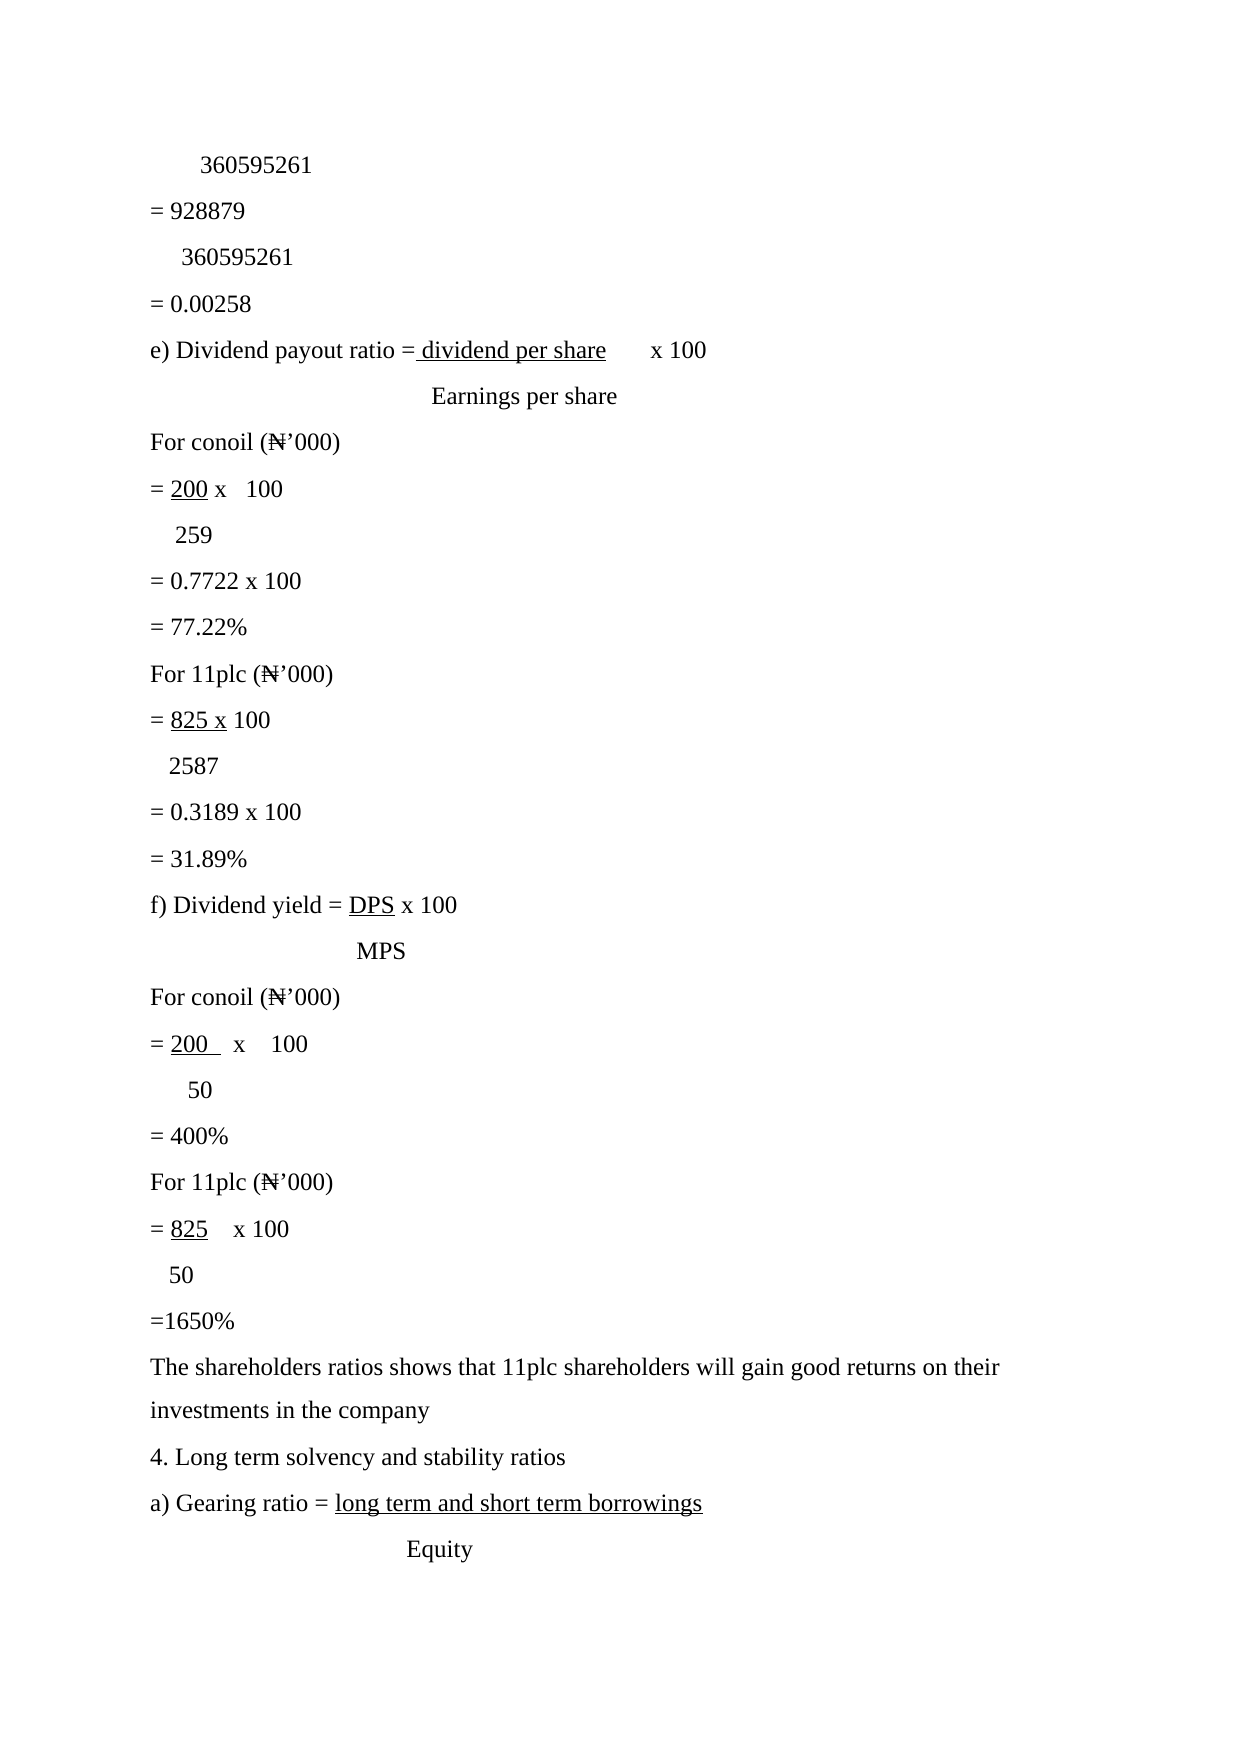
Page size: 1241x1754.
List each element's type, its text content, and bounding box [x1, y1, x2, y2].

text 360595261 [150, 150, 1090, 179]
text = 200 x 100 [150, 1029, 1090, 1057]
text f) Dividend yield = DPS x 100 [150, 890, 1090, 919]
text 50 [150, 1260, 1090, 1289]
text e) Dividend payout ratio = dividend per share x 100 [150, 335, 1090, 364]
text For conoil (₦’000) [150, 982, 1090, 1011]
text The shareholders ratios shows that 11plc shareholders will gain good returns on their investments in the company [150, 1352, 1090, 1424]
text Earnings per share [150, 381, 1090, 410]
text 2587 [150, 751, 1090, 780]
text 259 [150, 520, 1090, 549]
text = 200 x 100 [150, 474, 1090, 502]
text 50 [150, 1075, 1090, 1104]
text = 400% [150, 1121, 1090, 1150]
text = 0.00258 [150, 289, 1090, 317]
text For 11plc (₦’000) [150, 659, 1090, 687]
text = 77.22% [150, 612, 1090, 641]
text For 11plc (₦’000) [150, 1167, 1090, 1196]
text =1650% [150, 1306, 1090, 1335]
text 360595261 [150, 242, 1090, 271]
text 4. Long term solvency and stability ratios [150, 1442, 1090, 1471]
text For conoil (₦’000) [150, 427, 1090, 456]
text = 0.3189 x 100 [150, 797, 1090, 826]
text = 825 x 100 [150, 1214, 1090, 1242]
text Equity [150, 1534, 1090, 1563]
text = 825 x 100 [150, 705, 1090, 734]
text = 31.89% [150, 844, 1090, 872]
text = 928879 [150, 196, 1090, 225]
text MPS [150, 936, 1090, 965]
text = 0.7722 x 100 [150, 566, 1090, 595]
text a) Gearing ratio = long term and short term borrowings [150, 1488, 1090, 1517]
